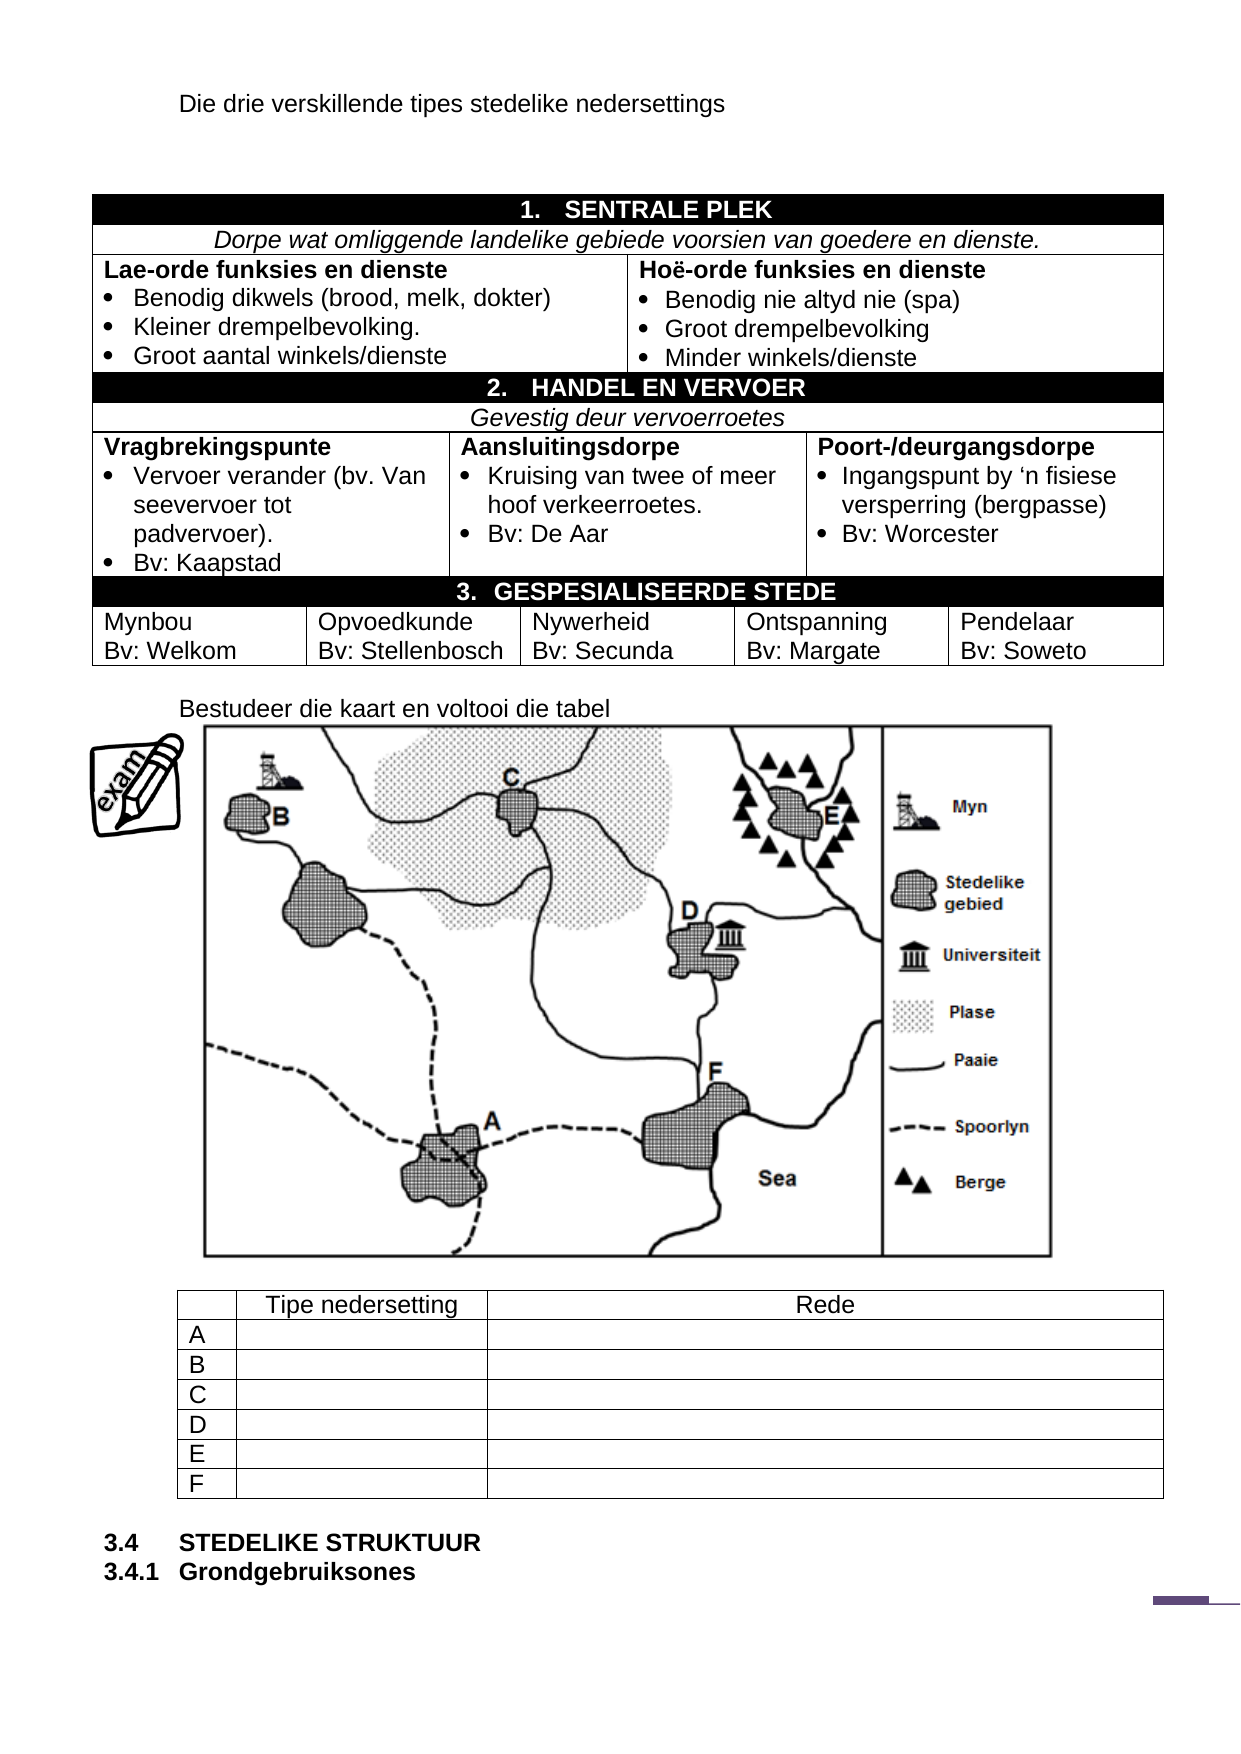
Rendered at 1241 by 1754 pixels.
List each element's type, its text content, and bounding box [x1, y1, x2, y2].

table_cell A [178, 1320, 236, 1349]
table_cell Mynbou Bv: Welkom [93, 607, 306, 665]
table_header Tipe nedersetting [237, 1291, 487, 1319]
picture [83, 729, 186, 839]
table_header [178, 1291, 236, 1319]
table_cell C [178, 1380, 236, 1409]
table_cell Hoë-orde funksies en dienste Benodig nie altyd nie (spa) Groot drempelbevolking Minder winkels/dienste [628, 255, 1163, 372]
picture [199, 723, 1056, 1261]
text 3.4 STEDELIKE STRUKTUUR [103, 1528, 1152, 1557]
table_cell [488, 1350, 1163, 1379]
table_cell GESPESIALISEERDE STEDE [93, 578, 1163, 606]
table_cell Nywerheid Bv: Secunda [521, 607, 734, 665]
table_cell [488, 1320, 1163, 1349]
table_cell [488, 1410, 1163, 1438]
table_cell Aansluitingsdorpe Kruising van twee of meer hoof verkeerroetes. Bv: De Aar [450, 433, 806, 576]
table_cell [237, 1469, 487, 1498]
text 3.4.1 Grondgebruiksones [103, 1557, 1152, 1585]
table_cell B [178, 1350, 236, 1379]
table_cell [488, 1380, 1163, 1409]
table_cell Vragbrekingspunte Vervoer verander (bv. Van seevervoer tot padvervoer). Bv: Kaapstad [93, 433, 449, 576]
table_cell Lae-orde funksies en dienste Benodig dikwels (brood, melk, dokter) Kleiner drempelbevolking. Groot aantal winkels/dienste [93, 255, 627, 372]
table_cell [237, 1440, 487, 1468]
table_cell Gevestig deur vervoerroetes [93, 403, 1163, 431]
table_cell [488, 1440, 1163, 1468]
table_cell [237, 1350, 487, 1379]
table_cell Pendelaar Bv: Soweto [949, 607, 1163, 665]
table_cell F [178, 1469, 236, 1498]
text Die drie verskillende tipes stedelike nedersettings [103, 89, 1152, 117]
table_cell [488, 1469, 1163, 1498]
table_header SENTRALE PLEK [93, 195, 1163, 224]
table_cell HANDEL EN VERVOER [93, 373, 1163, 402]
table_cell [237, 1410, 487, 1438]
table_cell Poort-/deurgangsdorpe Ingangspunt by ‘n fisiese versperring (bergpasse) Bv: Worcester [807, 433, 1163, 576]
table_cell E [178, 1440, 236, 1468]
table_cell [237, 1380, 487, 1409]
table_header Rede [488, 1291, 1163, 1319]
table_cell D [178, 1410, 236, 1438]
table_cell Dorpe wat omliggende landelike gebiede voorsien van goedere en dienste. [93, 225, 1163, 254]
table_cell Opvoedkunde Bv: Stellenbosch [307, 607, 520, 665]
table_cell Ontspanning Bv: Margate [735, 607, 948, 665]
text Bestudeer die kaart en voltooi die tabel [103, 694, 1152, 723]
table_cell [237, 1320, 487, 1349]
